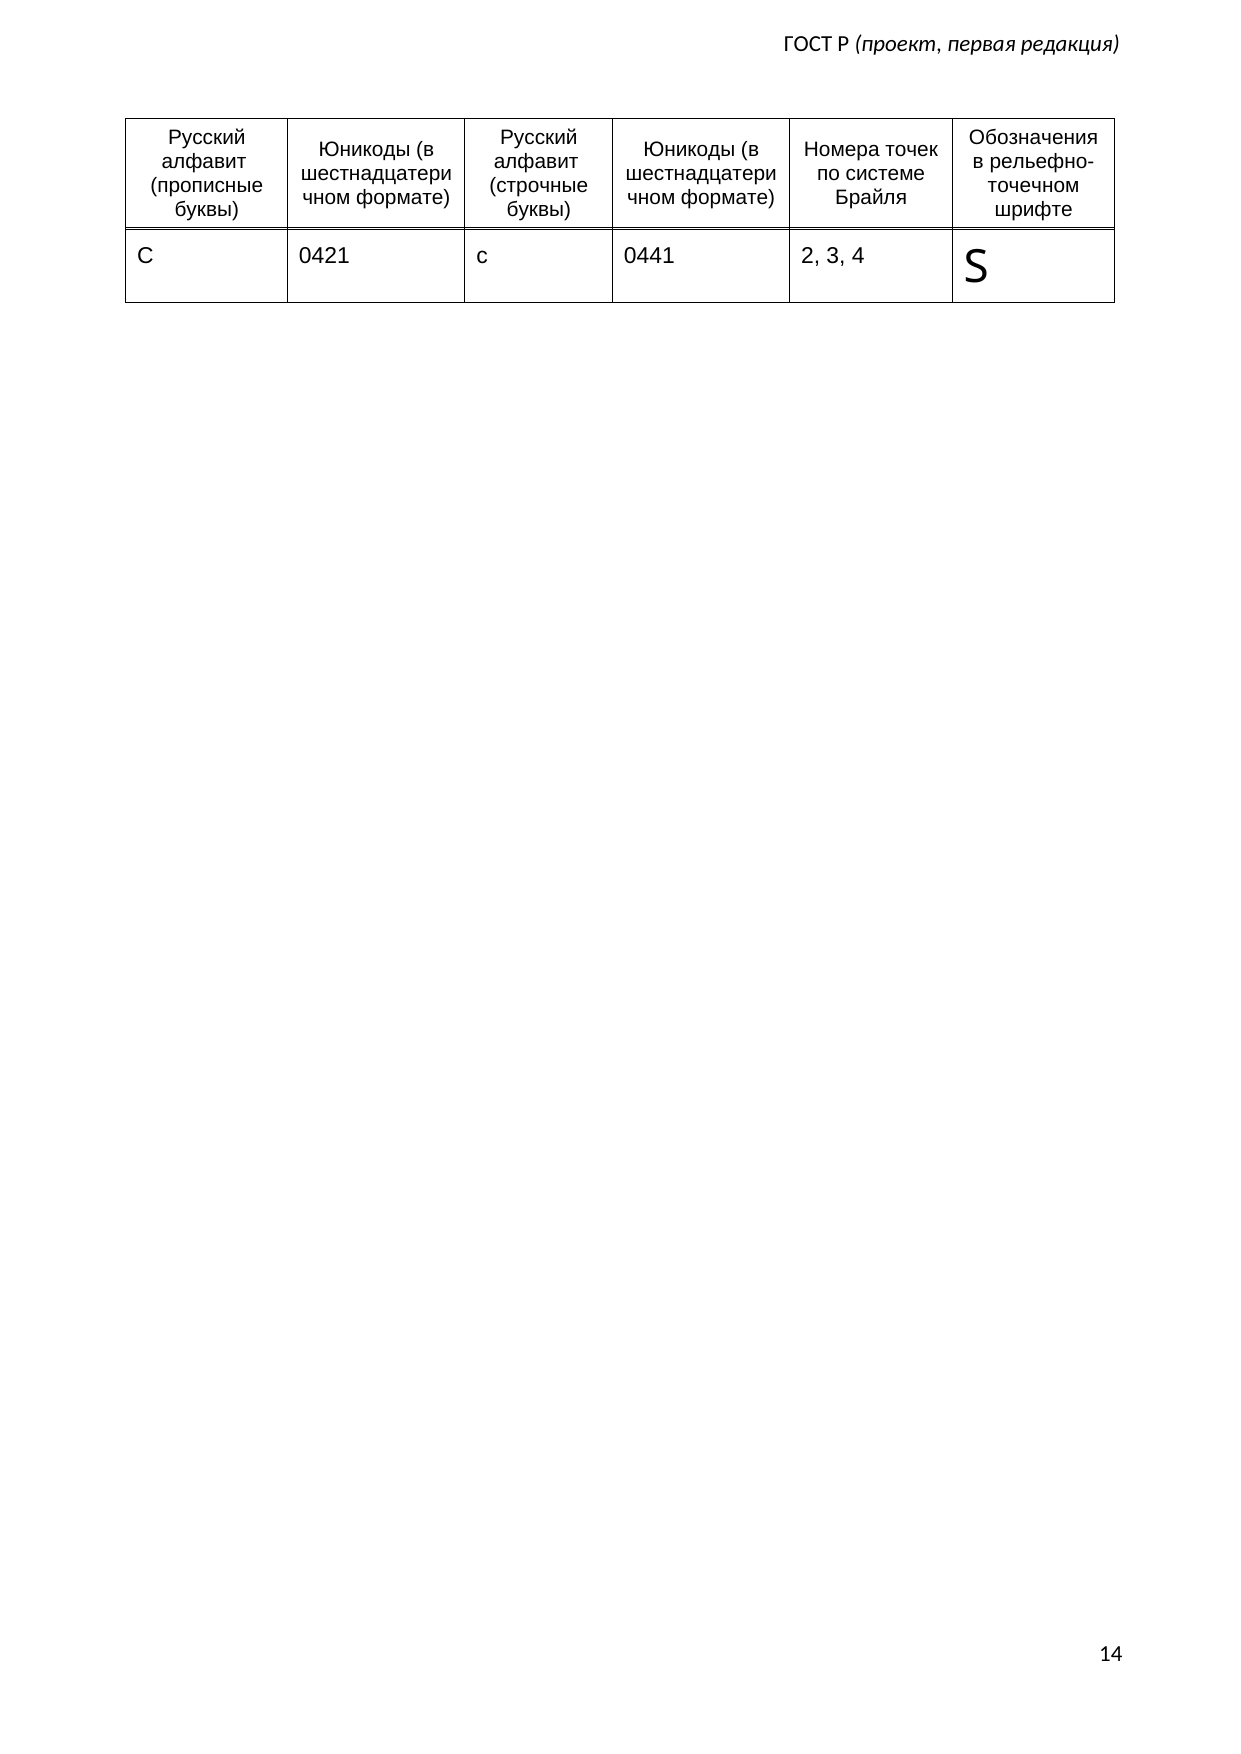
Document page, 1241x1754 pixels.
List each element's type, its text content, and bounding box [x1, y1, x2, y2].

table_header Русский алфавит (строчные буквы) [465, 119, 612, 227]
table_cell С [126, 230, 287, 302]
table_cell 2, 3, 4 [790, 230, 952, 302]
table_header Юникоды (в шестнадцатеричном формате) [288, 119, 464, 227]
table_header Номера точек по системе Брайля [790, 119, 952, 227]
table_cell 0421 [288, 230, 464, 302]
table_header Русский алфавит (прописные буквы) [126, 119, 287, 227]
table_cell с [465, 230, 612, 302]
table_header Обозначения в рельефно-точечном шрифте [953, 119, 1114, 227]
table_header Юникоды (в шестнадцатеричном формате) [613, 119, 789, 227]
table_cell 0441 [613, 230, 789, 302]
table_cell S [953, 230, 1114, 302]
